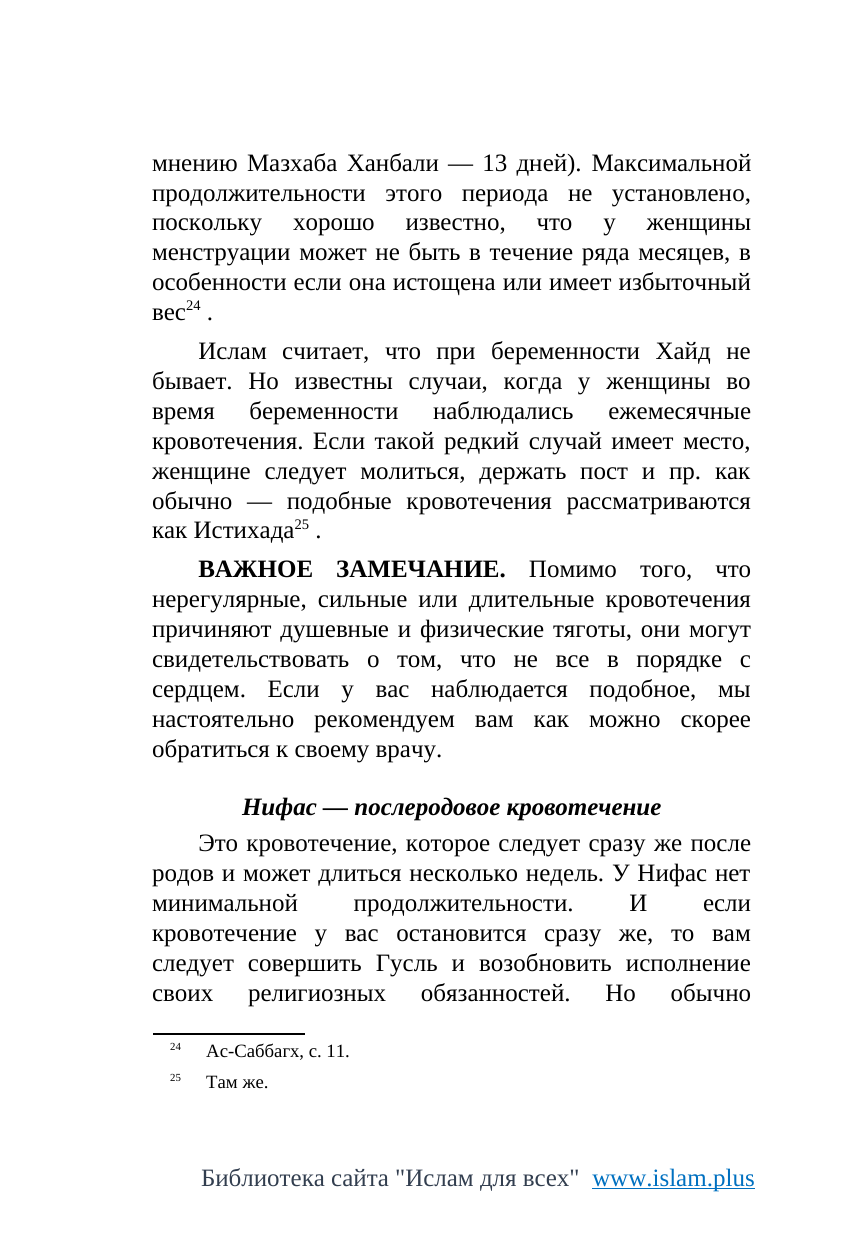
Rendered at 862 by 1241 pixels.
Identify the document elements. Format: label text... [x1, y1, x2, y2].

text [152, 828, 751, 1007]
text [152, 148, 751, 326]
text ВАЖНОЕ ЗАМЕЧАНИЕ. Помимо того, что нерегулярные, сильные или длительные кровотечения причиняют душевные и физические тяготы, они могут свидетельствовать о том, что не все в порядке с сердцем. Если у вас наблюдается подобное, мы настоятельно рекомендуем вам как можно скорее обратиться к своему врачу. [152, 554, 751, 762]
subtitle Нифас — послеродовое кровотечение [153, 792, 750, 821]
text Ислам считает, что при беременности Хайд не бывает. Но известны случаи, когда у женщины во время беременности наблюдались ежемесячные кровотечения. Если такой редкий случай имеет место, женщине следует молиться, держать пост и пр. как обычно — подобные кровотечения рассматриваются как Истихада . [152, 336, 751, 544]
